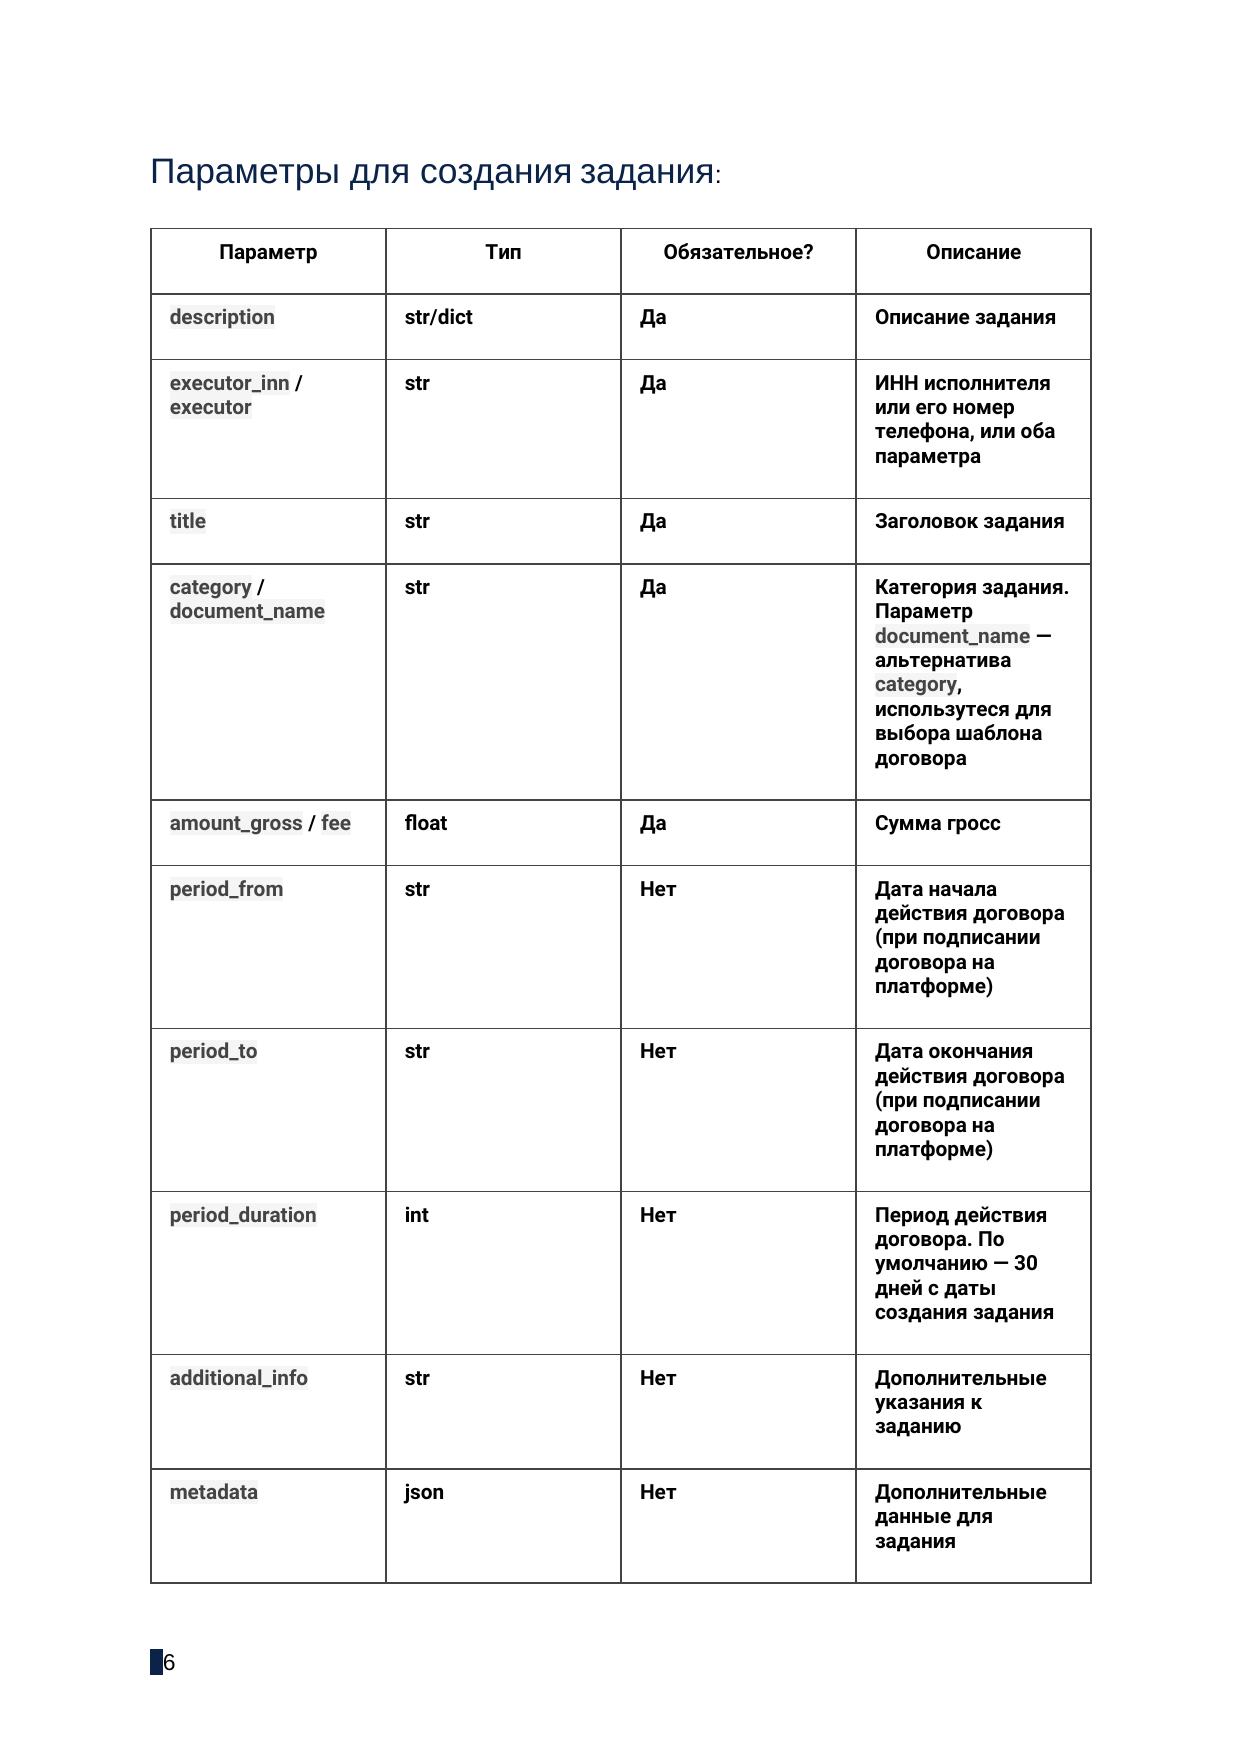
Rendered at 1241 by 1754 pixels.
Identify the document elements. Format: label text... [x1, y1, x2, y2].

table_cell Заголовок задания [857, 499, 1090, 563]
table_cell Нет [622, 1192, 855, 1354]
table_cell Да [622, 499, 855, 563]
table_cell Да [622, 801, 855, 864]
table_cell Дополнительные данные для задания [857, 1470, 1090, 1582]
table_cell str/dict [387, 295, 620, 359]
table_header Тип [387, 229, 620, 293]
table_cell Да [622, 360, 855, 497]
table_header Параметр [152, 229, 385, 293]
table_cell Нет [622, 1355, 855, 1468]
table_cell executor_inn / executor [152, 360, 385, 497]
table_cell str [387, 1029, 620, 1191]
table_cell amount_gross / fee [152, 801, 385, 864]
table_cell additional_info [152, 1355, 385, 1468]
table_cell title [152, 499, 385, 563]
table_cell Категория задания. Параметр document_name — альтернатива category, использутеся для выбора шаблона договора [857, 565, 1090, 799]
table_cell str [387, 866, 620, 1028]
table_cell period_from [152, 866, 385, 1028]
table_cell str [387, 1355, 620, 1468]
table_cell int [387, 1192, 620, 1354]
table_cell Нет [622, 1029, 855, 1191]
table_header Описание [857, 229, 1090, 293]
table_cell json [387, 1470, 620, 1582]
table_cell Нет [622, 1470, 855, 1582]
table_cell period_duration [152, 1192, 385, 1354]
table_cell float [387, 801, 620, 864]
subtitle Параметры для создания задания: [150, 150, 1090, 191]
table_header Обязательное? [622, 229, 855, 293]
table_cell Да [622, 565, 855, 799]
table_cell str [387, 360, 620, 497]
table_cell Период действия договора. По умолчанию — 30 дней с даты создания задания [857, 1192, 1090, 1354]
table_cell Нет [622, 866, 855, 1028]
table_cell category / document_name [152, 565, 385, 799]
table_cell Да [622, 295, 855, 359]
table_cell period_to [152, 1029, 385, 1191]
table_cell description [152, 295, 385, 359]
table_cell str [387, 565, 620, 799]
table_cell Дополнительные указания к заданию [857, 1355, 1090, 1468]
table_cell ИНН исполнителя или его номер телефона, или оба параметра [857, 360, 1090, 497]
table_cell Дата начала действия договора (при подписании договора на платформе) [857, 866, 1090, 1028]
table_cell Сумма гросс [857, 801, 1090, 864]
table_cell metadata [152, 1470, 385, 1582]
table_cell str [387, 499, 620, 563]
table_cell Дата окончания действия договора (при подписании договора на платформе) [857, 1029, 1090, 1191]
table_cell Описание задания [857, 295, 1090, 359]
